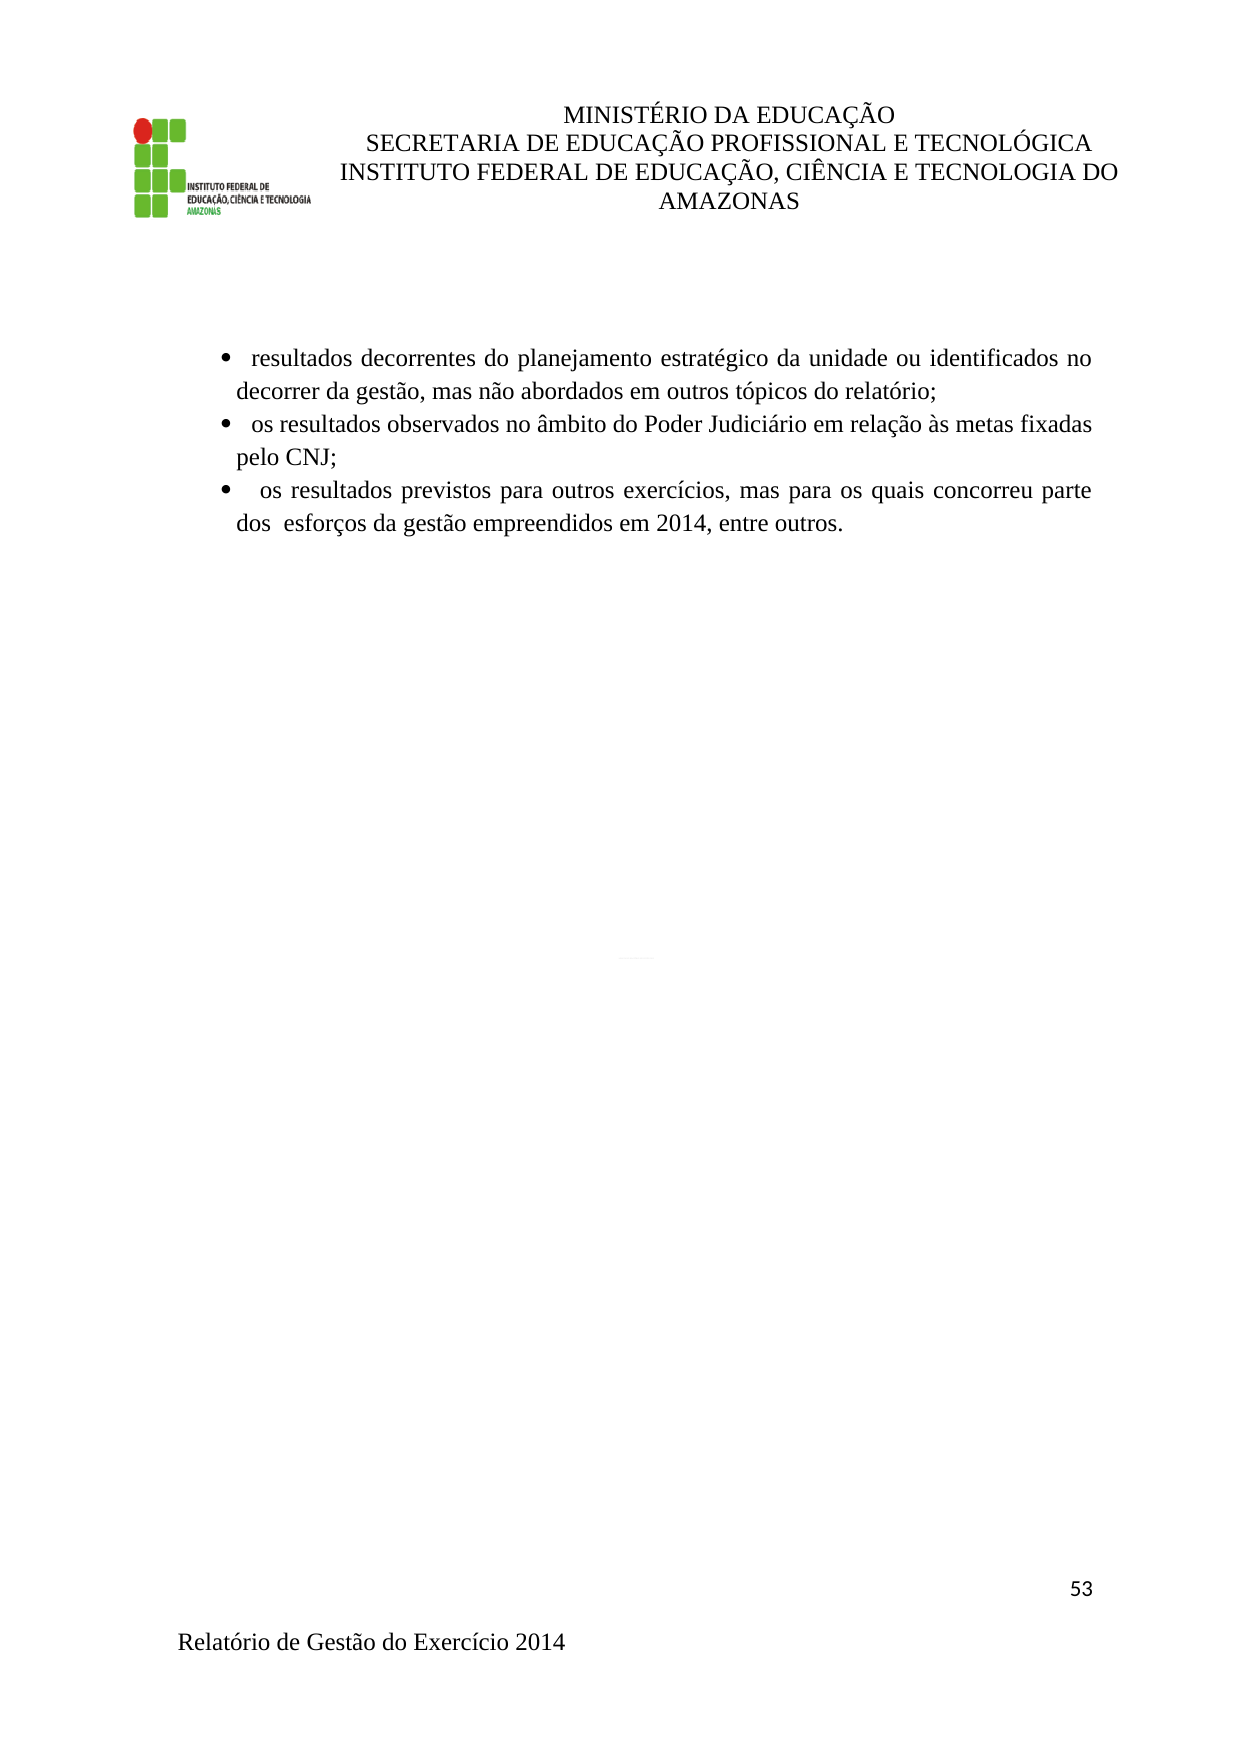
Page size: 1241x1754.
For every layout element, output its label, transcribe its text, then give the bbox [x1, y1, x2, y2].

list os resultados observados no âmbito do Poder Judiciário em relação às metas fixadas pelo CNJ; [222, 409, 1093, 471]
picture [129, 112, 315, 227]
list resultados decorrentes do planejamento estratégico da unidade ou identificados no decorrer da gestão, mas não abordados em outros tópicos do relatório; [222, 343, 1093, 405]
list os resultados previstos para outros exercícios, mas para os quais concorreu parte dos esforços da gestão empreendidos em 2014, entre outros. [222, 475, 1093, 537]
